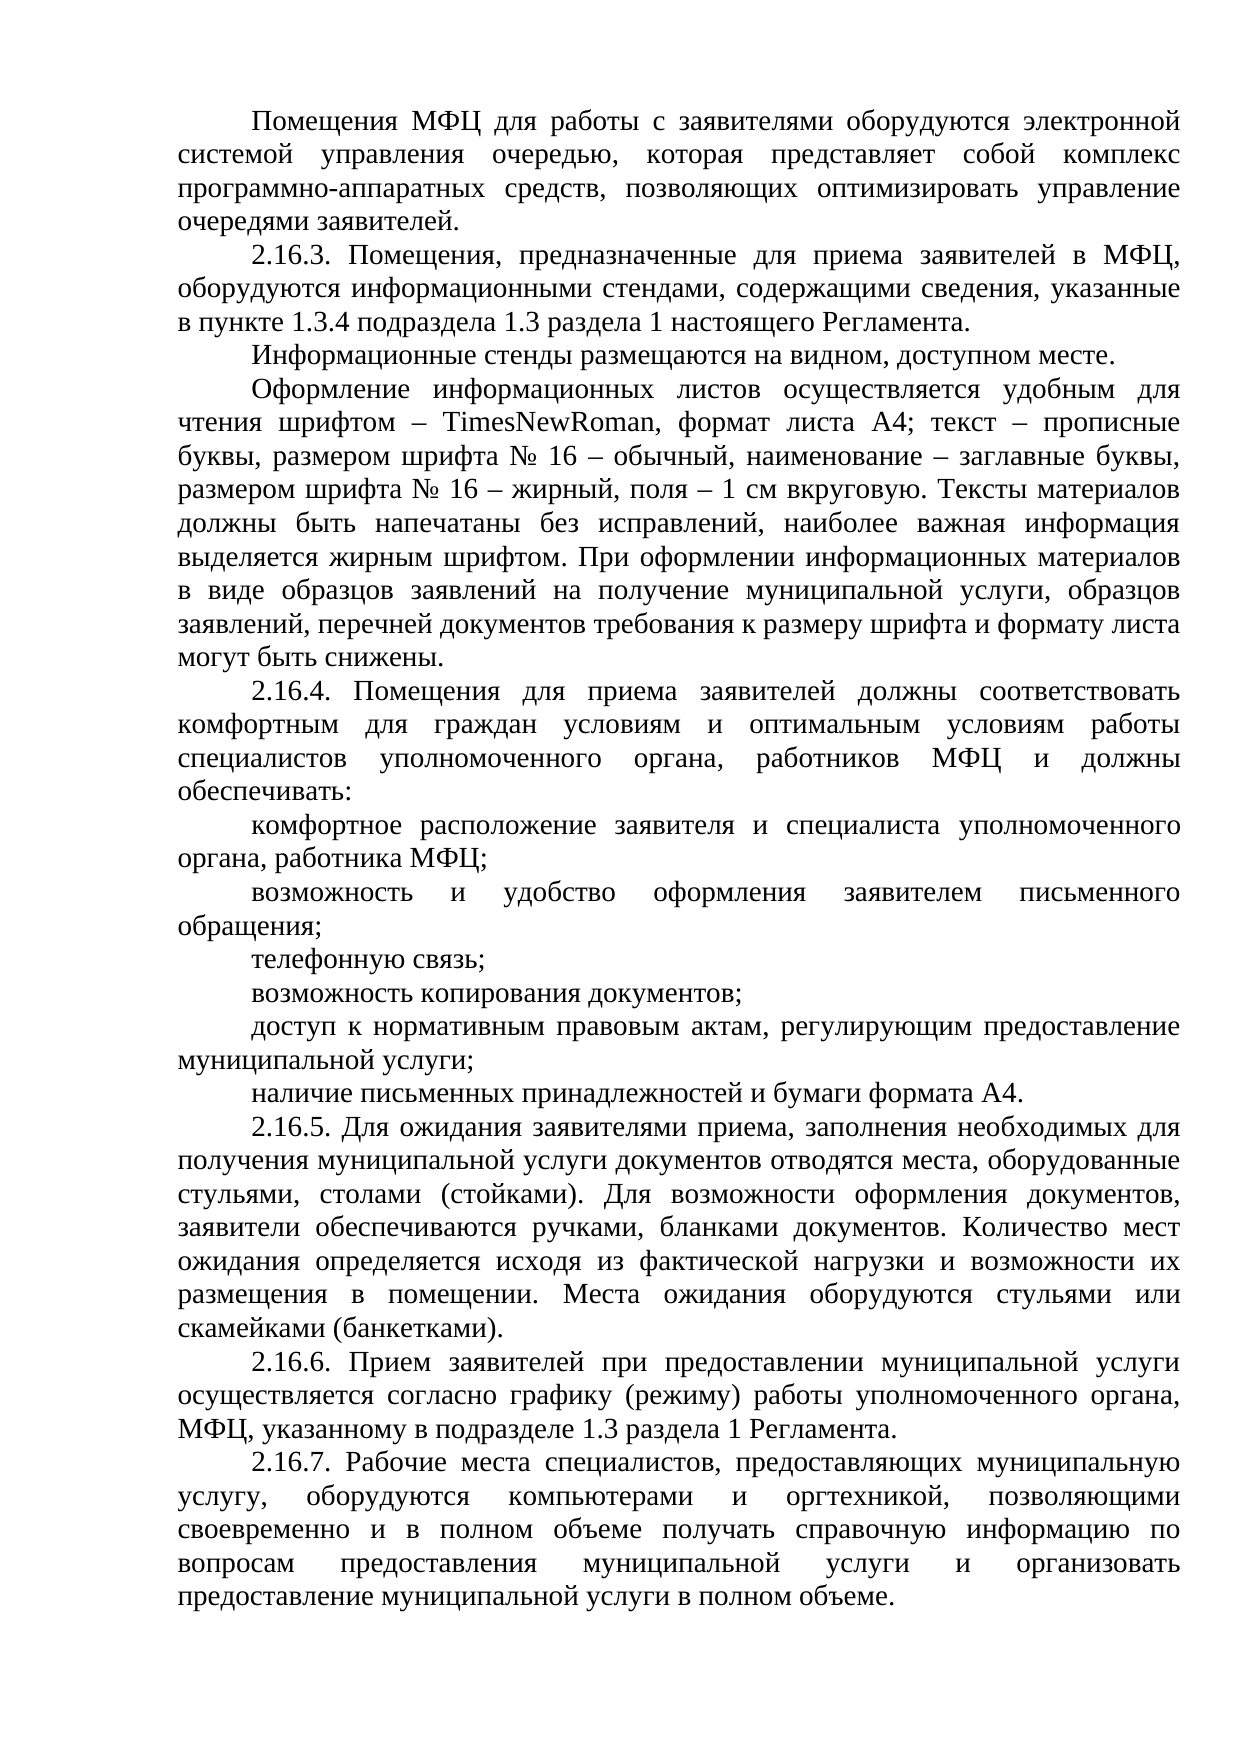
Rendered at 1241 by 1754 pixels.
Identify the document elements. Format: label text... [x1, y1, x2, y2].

text 2.16.4. Помещения для приема заявителей должны соответствовать комфортным для граждан условиям и оптимальным условиям работы специалистов уполномоченного органа, работников МФЦ и должны обеспечивать: [177, 673, 1181, 807]
text возможность копирования документов; [177, 975, 1181, 1008]
text Помещения МФЦ для работы с заявителями оборудуются электронной системой управления очередью, которая представляет собой комплекс программно-аппаратных средств, позволяющих оптимизировать управление очередями заявителей. [177, 103, 1181, 237]
text 2.16.5. Для ожидания заявителями приема, заполнения необходимых для получения муниципальной услуги документов отводятся места, оборудованные стульями, столами (стойками). Для возможности оформления документов, заявители обеспечиваются ручками, бланками документов. Количество мест ожидания определяется исходя из фактической нагрузки и возможности их размещения в помещении. Места ожидания оборудуются стульями или скамейками (банкетками). [177, 1109, 1181, 1344]
text 2.16.3. Помещения, предназначенные для приема заявителей в МФЦ, оборудуются информационными стендами, содержащими сведения, указанные в пункте 1.3.4 подраздела 1.3 раздела 1 настоящего Регламента. [177, 237, 1181, 337]
text наличие письменных принадлежностей и бумаги формата A4. [177, 1075, 1181, 1109]
text 2.16.6. Прием заявителей при предоставлении муниципальной услуги осуществляется согласно графику (режиму) работы уполномоченного органа, МФЦ, указанному в подразделе 1.3 раздела 1 Регламента. [177, 1344, 1181, 1444]
text телефонную связь; [177, 941, 1181, 975]
text возможность и удобство оформления заявителем письменного обращения; [177, 874, 1181, 941]
text Информационные стенды размещаются на видном, доступном месте. [177, 337, 1181, 371]
text Оформление информационных листов осуществляется удобным для чтения шрифтом – TimesNewRoman, формат листа A4; текст – прописные буквы, размером шрифта № 16 – обычный, наименование – заглавные буквы, размером шрифта № 16 – жирный, поля – 1 см вкруговую. Тексты материалов должны быть напечатаны без исправлений, наиболее важная информация выделяется жирным шрифтом. При оформлении информационных материалов в виде образцов заявлений на получение муниципальной услуги, образцов заявлений, перечней документов требования к размеру шрифта и формату листа могут быть снижены. [177, 371, 1181, 673]
text комфортное расположение заявителя и специалиста уполномоченного органа, работника МФЦ; [177, 807, 1181, 874]
text доступ к нормативным правовым актам, регулирующим предоставление муниципальной услуги; [177, 1008, 1181, 1075]
text 2.16.7. Рабочие места специалистов, предоставляющих муниципальную услугу, оборудуются компьютерами и оргтехникой, позволяющими своевременно и в полном объеме получать справочную информацию по вопросам предоставления муниципальной услуги и организовать предоставление муниципальной услуги в полном объеме. [177, 1444, 1181, 1612]
